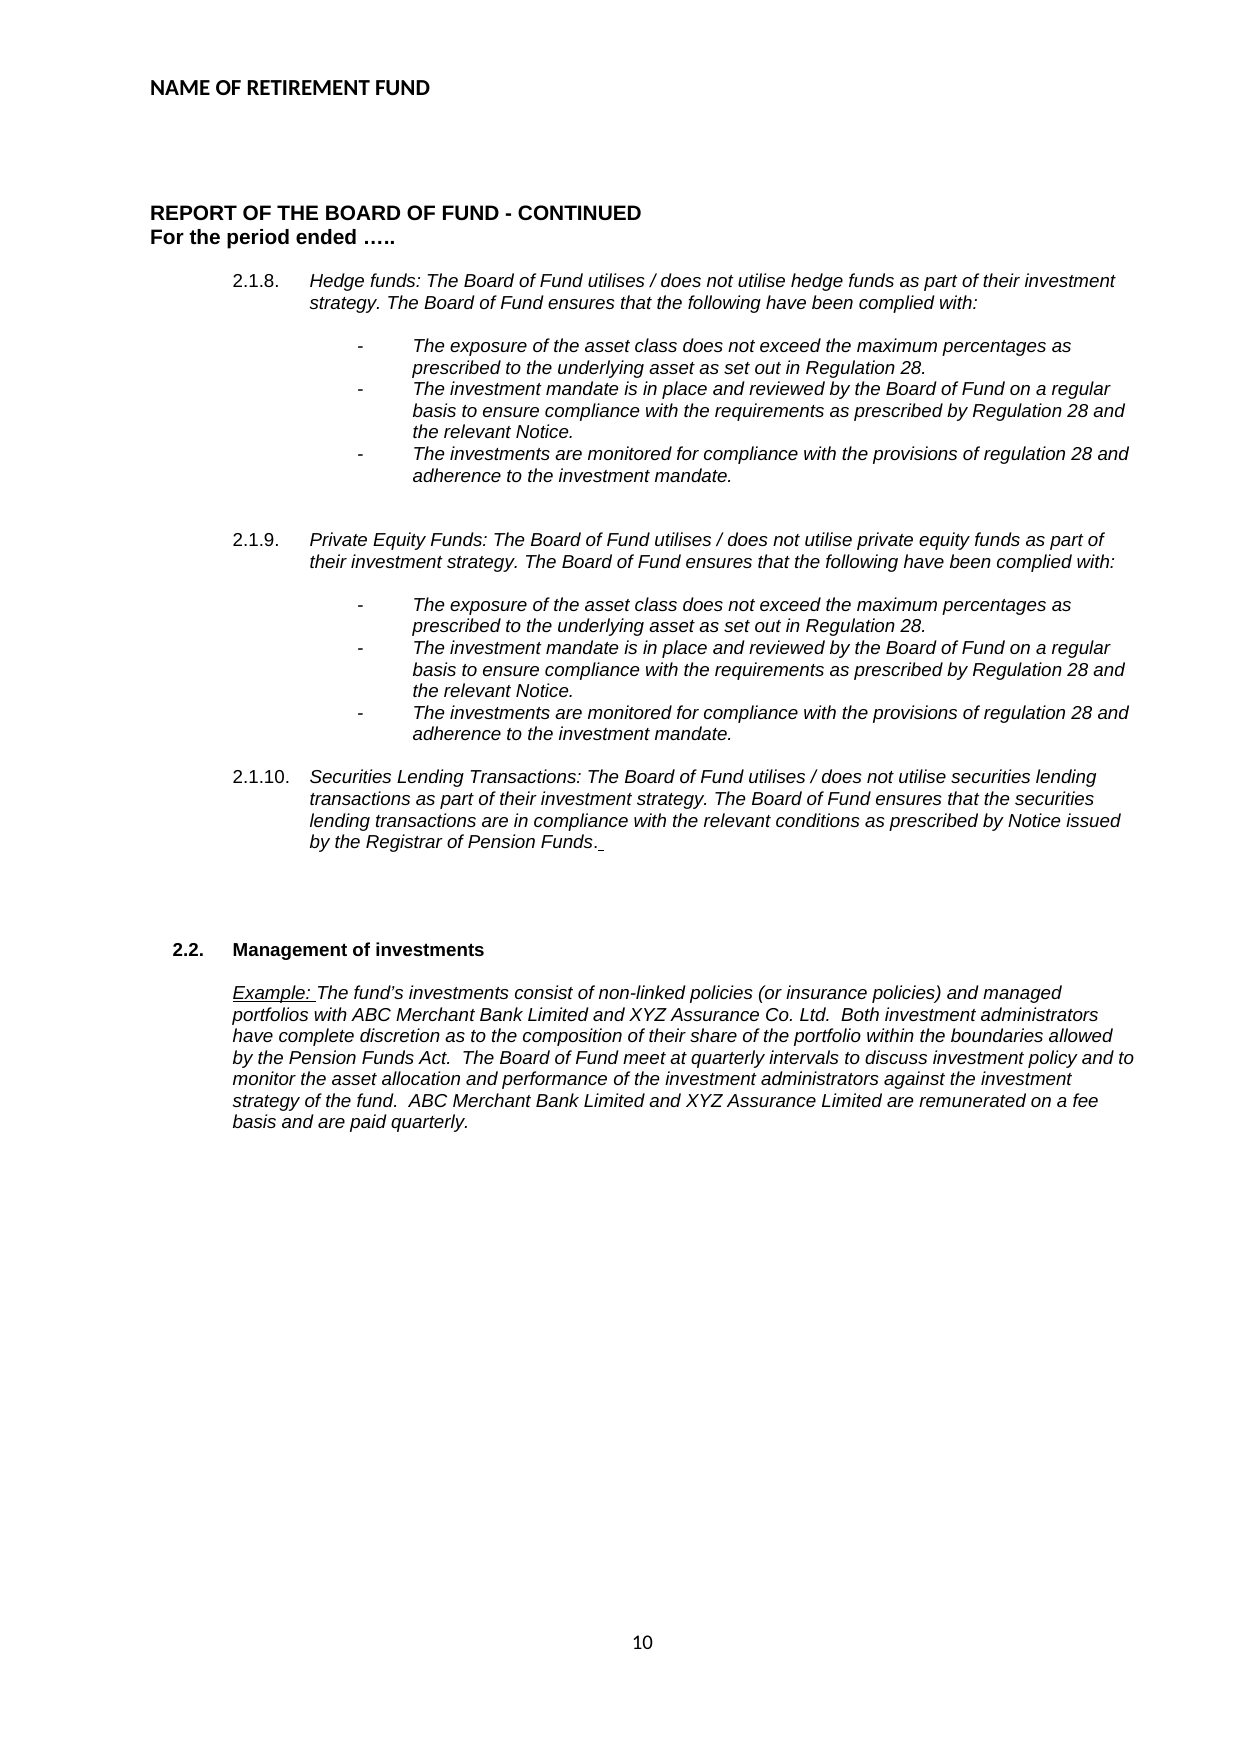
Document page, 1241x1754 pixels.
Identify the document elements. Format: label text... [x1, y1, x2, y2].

list Securities Lending Transactions: The Board of Fund utilises / does not utilise securities lending transactions as part of their investment strategy. The Board of Fund ensures that the securities lending transactions are in compliance with the relevant conditions as prescribed by Notice issued by the Registrar of Pension Funds. [232, 766, 1134, 852]
text For the period ended ….. [150, 225, 1134, 249]
list The investments are monitored for compliance with the provisions of regulation 28 and adherence to the investment mandate. [357, 443, 1134, 486]
text Example: The fund’s investments consist of non-linked policies (or insurance policies) and managed portfolios with ABC Merchant Bank Limited and XYZ Assurance Co. Ltd. Both investment administrators have complete discretion as to the composition of their share of the portfolio within the boundaries allowed by the Pension Funds Act. The Board of Fund meet at quarterly intervals to discuss investment policy and to monitor the asset allocation and performance of the investment administrators against the investment strategy of the fund. ABC Merchant Bank Limited and XYZ Assurance Limited are remunerated on a fee basis and are paid quarterly. [232, 982, 1134, 1133]
list The investments are monitored for compliance with the provisions of regulation 28 and adherence to the investment mandate. [357, 702, 1134, 745]
list The exposure of the asset class does not exceed the maximum percentages as prescribed to the underlying asset as set out in Regulation 28. [357, 335, 1134, 378]
list The exposure of the asset class does not exceed the maximum percentages as prescribed to the underlying asset as set out in Regulation 28. [357, 594, 1134, 637]
list Management of investments [172, 939, 1134, 960]
list Private Equity Funds: The Board of Fund utilises / does not utilise private equity funds as part of their investment strategy. The Board of Fund ensures that the following have been complied with: [232, 529, 1134, 572]
text REPORT OF THE BOARD OF FUND - CONTINUED [150, 201, 1134, 225]
list Hedge funds: The Board of Fund utilises / does not utilise hedge funds as part of their investment strategy. The Board of Fund ensures that the following have been complied with: [232, 270, 1134, 313]
